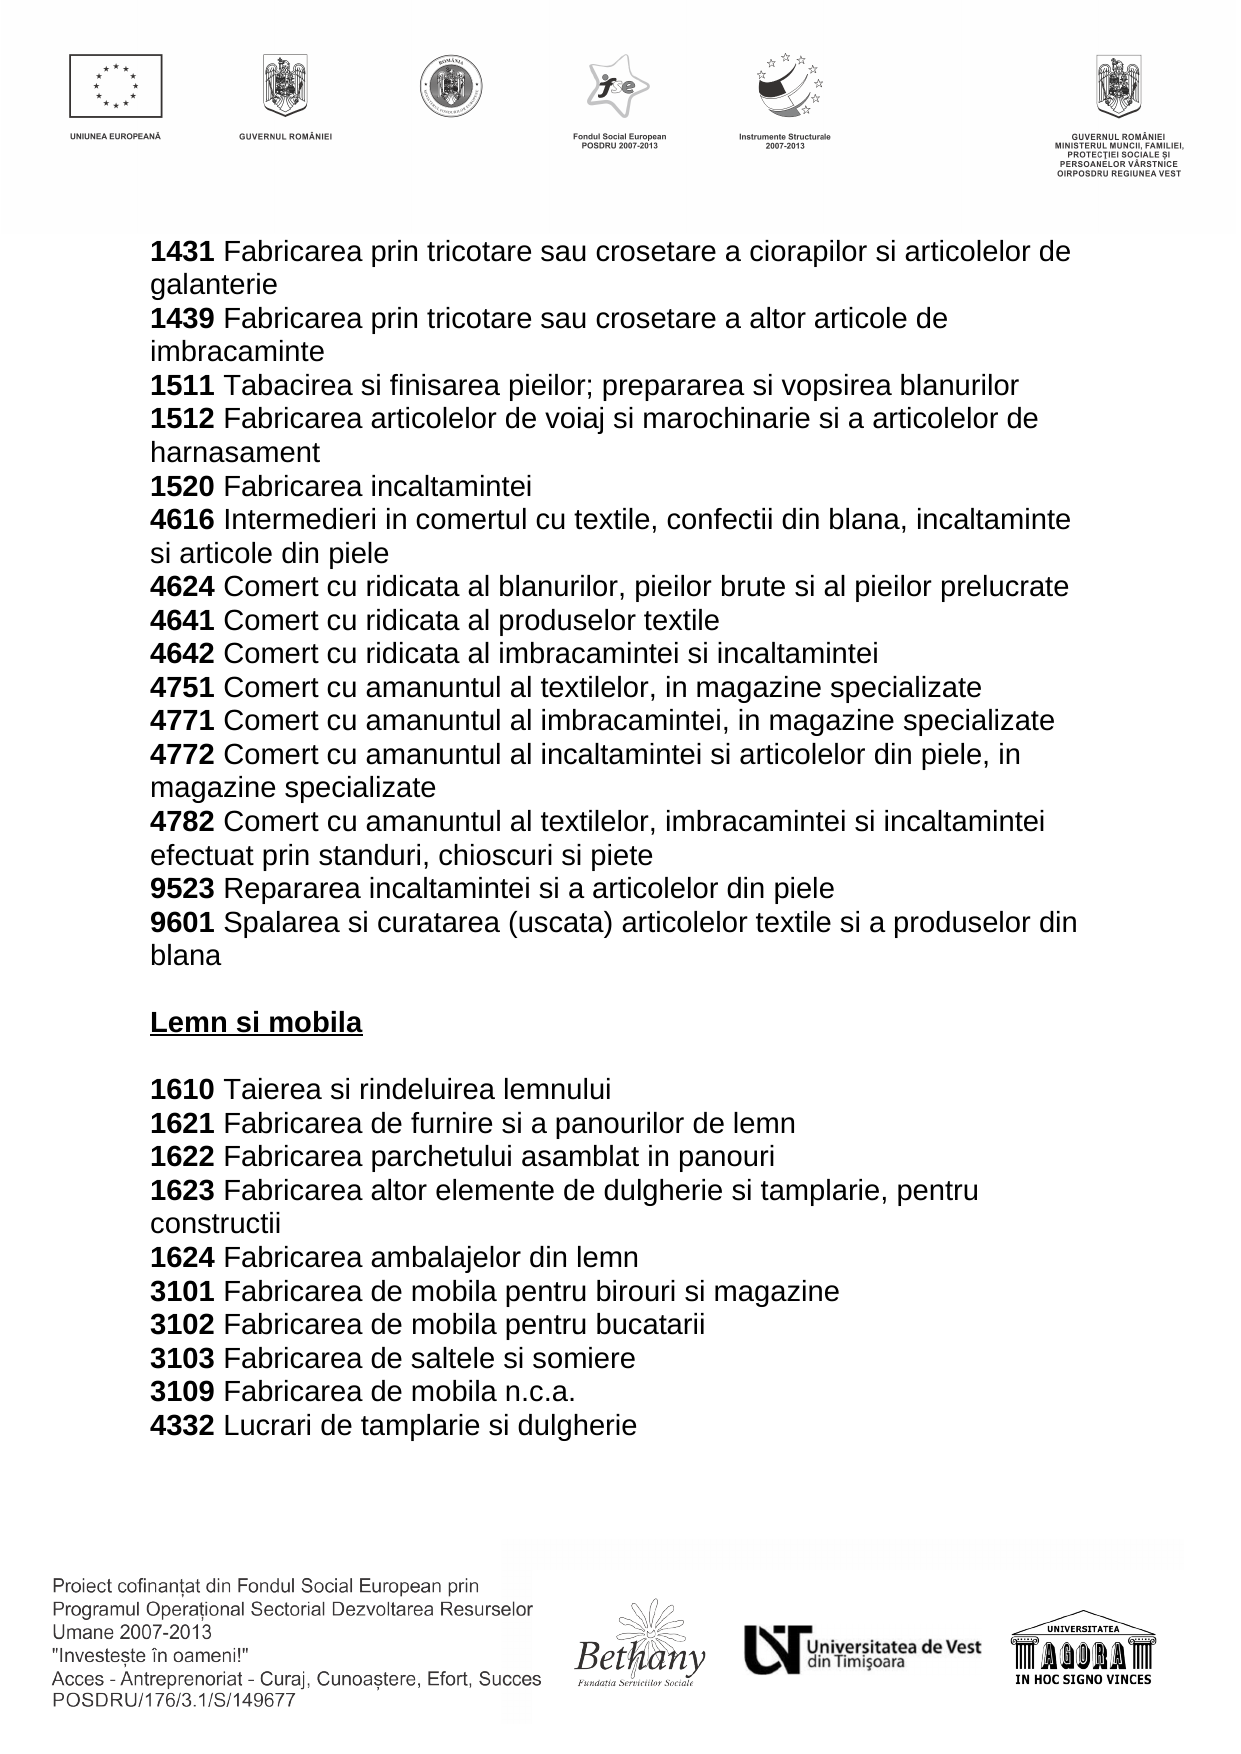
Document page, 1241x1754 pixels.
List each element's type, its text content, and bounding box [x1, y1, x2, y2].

text 4751 Comert cu amanuntul al textilelor, in magazine specializate [150, 670, 1090, 703]
picture [1, 0, 1236, 234]
text 1624 Fabricarea ambalajelor din lemn [150, 1240, 1090, 1274]
text 1511 Tabacirea si finisarea pieilor; prepararea si vopsirea blanurilor [150, 368, 1090, 402]
text 4624 Comert cu ridicata al blanurilor, pieilor brute si al pieilor prelucrate [150, 569, 1090, 603]
text 3109 Fabricarea de mobila n.c.a. [150, 1374, 1090, 1408]
text 3102 Fabricarea de mobila pentru bucatarii [150, 1307, 1090, 1341]
text 4616 Intermedieri in comertul cu textile, confectii din blana, incaltaminte si articole din piele [150, 502, 1090, 569]
text 1520 Fabricarea incaltamintei [150, 469, 1090, 502]
text 3101 Fabricarea de mobila pentru birouri si magazine [150, 1274, 1090, 1307]
text 1512 Fabricarea articolelor de voiaj si marochinarie si a articolelor de harnasament [150, 402, 1090, 469]
text 1439 Fabricarea prin tricotare sau crosetare a altor articole de imbracaminte [150, 301, 1090, 368]
text 3103 Fabricarea de saltele si somiere [150, 1341, 1090, 1374]
text 1431 Fabricarea prin tricotare sau crosetare a ciorapilor si articolelor de galanterie [150, 177, 1090, 301]
text 4332 Lucrari de tamplarie si dulgherie [150, 1408, 1090, 1441]
text 1623 Fabricarea altor elemente de dulgherie si tamplarie, pentru constructii [150, 1173, 1090, 1240]
text 4642 Comert cu ridicata al imbracamintei si incaltamintei [150, 636, 1090, 670]
text 1621 Fabricarea de furnire si a panourilor de lemn [150, 1106, 1090, 1139]
picture [1, 1538, 1229, 1724]
text 4782 Comert cu amanuntul al textilelor, imbracamintei si incaltamintei efectuat prin standuri, chioscuri si piete [150, 804, 1090, 871]
text 4641 Comert cu ridicata al produselor textile [150, 603, 1090, 636]
text 4772 Comert cu amanuntul al incaltamintei si articolelor din piele, in magazine specializate [150, 737, 1090, 804]
text 1622 Fabricarea parchetului asamblat in panouri [150, 1139, 1090, 1173]
text 9601 Spalarea si curatarea (uscata) articolelor textile si a produselor din blana [150, 905, 1090, 972]
text 9523 Repararea incaltamintei si a articolelor din piele [150, 871, 1090, 905]
text 1610 Taierea si rindeluirea lemnului [150, 1072, 1090, 1106]
text Lemn si mobila [150, 1005, 1090, 1039]
text 4771 Comert cu amanuntul al imbracamintei, in magazine specializate [150, 703, 1090, 737]
